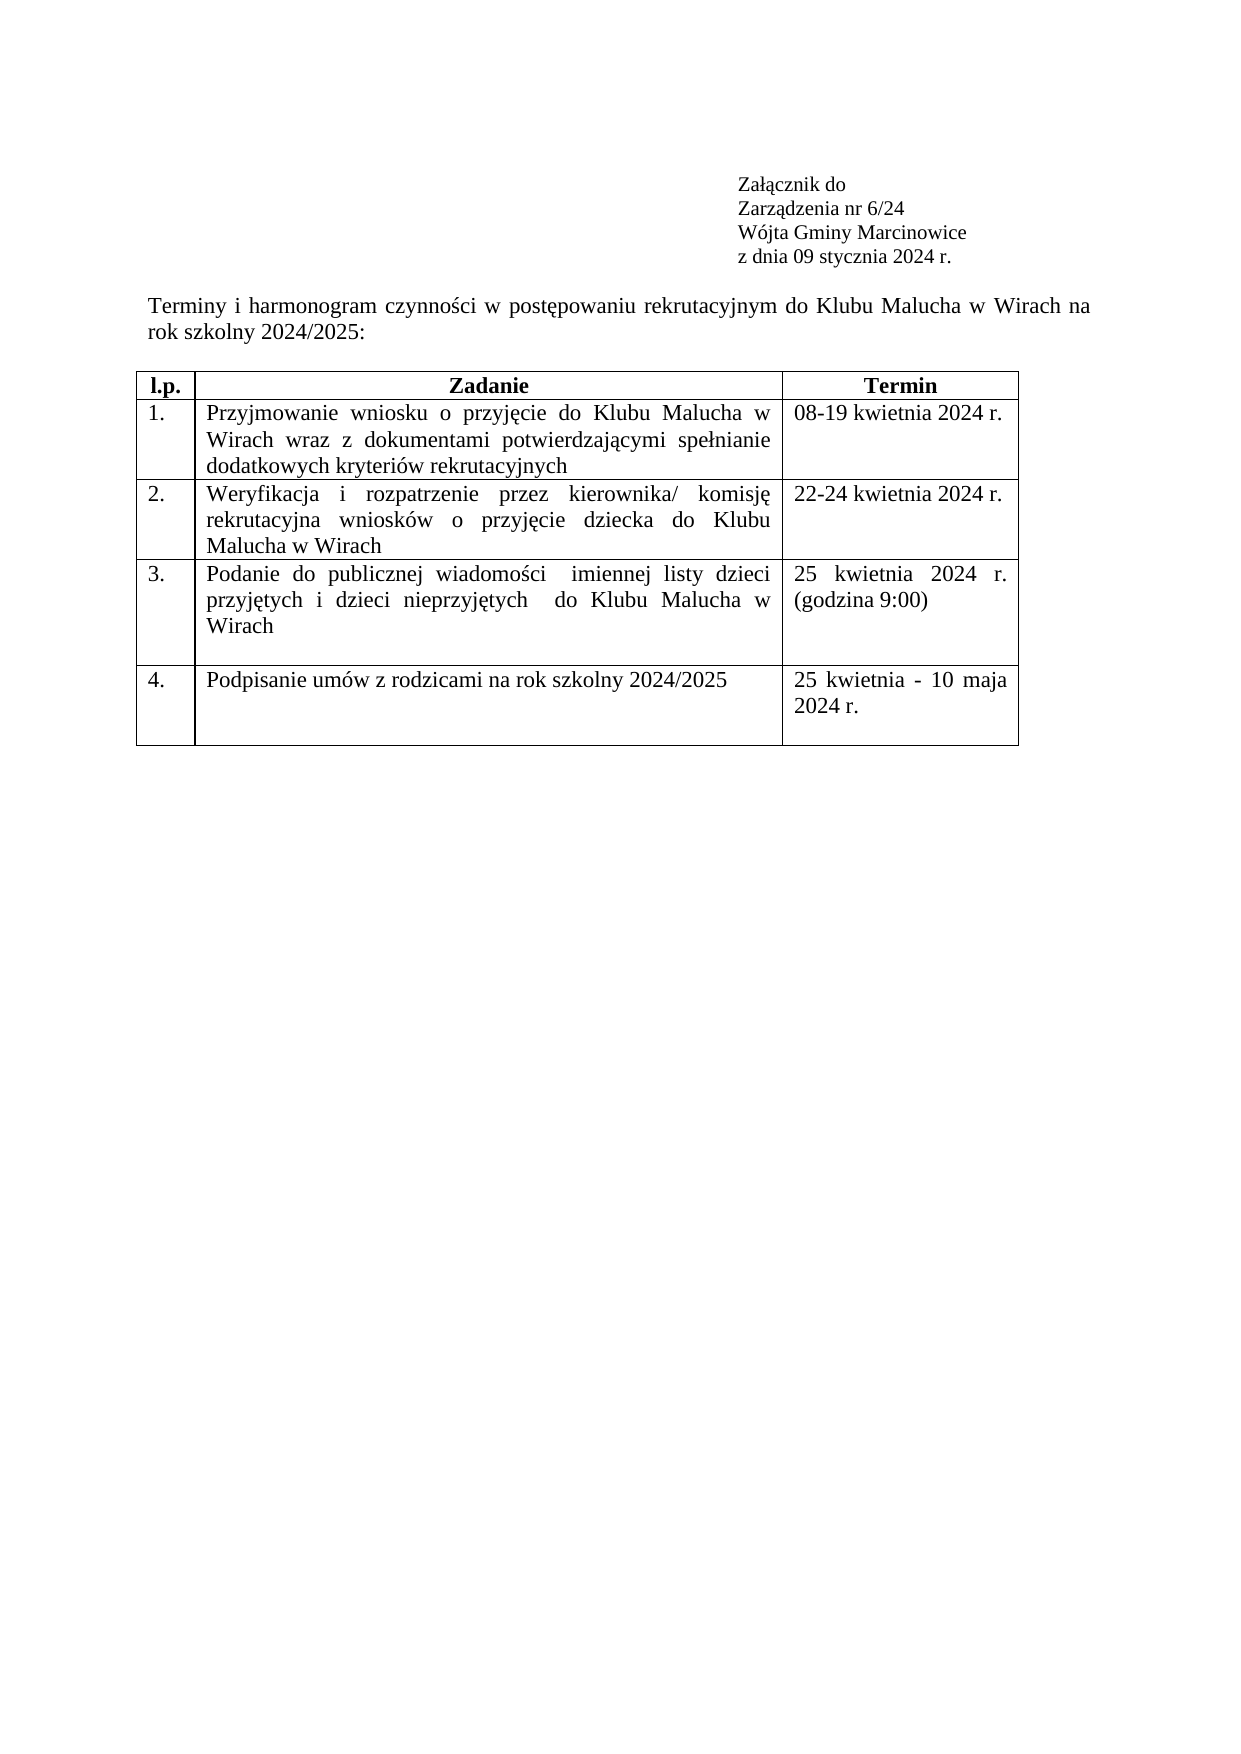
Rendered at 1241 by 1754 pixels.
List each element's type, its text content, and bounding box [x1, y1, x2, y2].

table_header l.p. [137, 372, 194, 398]
text Terminy i harmonogram czynności w postępowaniu rekrutacyjnym do Klubu Malucha w Wirach na rok szkolny 2024/2025: [148, 292, 1093, 345]
table_cell Przyjmowanie wniosku o przyjęcie do Klubu Malucha w Wirach wraz z dokumentami potwierdzającymi spełnianie dodatkowych kryteriów rekrutacyjnych [196, 400, 782, 478]
table_cell 2. [137, 480, 194, 559]
table_header Zadanie [196, 372, 782, 398]
table_header Termin [783, 372, 1018, 398]
table_cell 22-24 kwietnia 2024 r. [783, 480, 1018, 559]
table_cell 4. [137, 666, 194, 745]
table_cell Podanie do publicznej wiadomości imiennej listy dzieci przyjętych i dzieci nieprzyjętych do Klubu Malucha w Wirach [196, 560, 782, 665]
text z dnia 09 stycznia 2024 r. [664, 244, 1093, 268]
table_cell 25 kwietnia 2024 r. (godzina 9:00) [783, 560, 1018, 665]
table_cell Podpisanie umów z rodzicami na rok szkolny 2024/2025 [196, 666, 782, 745]
table_cell Weryfikacja i rozpatrzenie przez kierownika/ komisję rekrutacyjna wniosków o przyjęcie dziecka do Klubu Malucha w Wirach [196, 480, 782, 559]
table_cell 3. [137, 560, 194, 665]
text Wójta Gminy Marcinowice [738, 220, 1093, 244]
table_cell 25 kwietnia - 10 maja 2024 r. [783, 666, 1018, 745]
text Załącznik do [664, 172, 1093, 196]
table_cell 1. [137, 400, 194, 478]
table_cell 08-19 kwietnia 2024 r. [783, 400, 1018, 478]
text Zarządzenia nr 6/24 [738, 196, 1093, 220]
